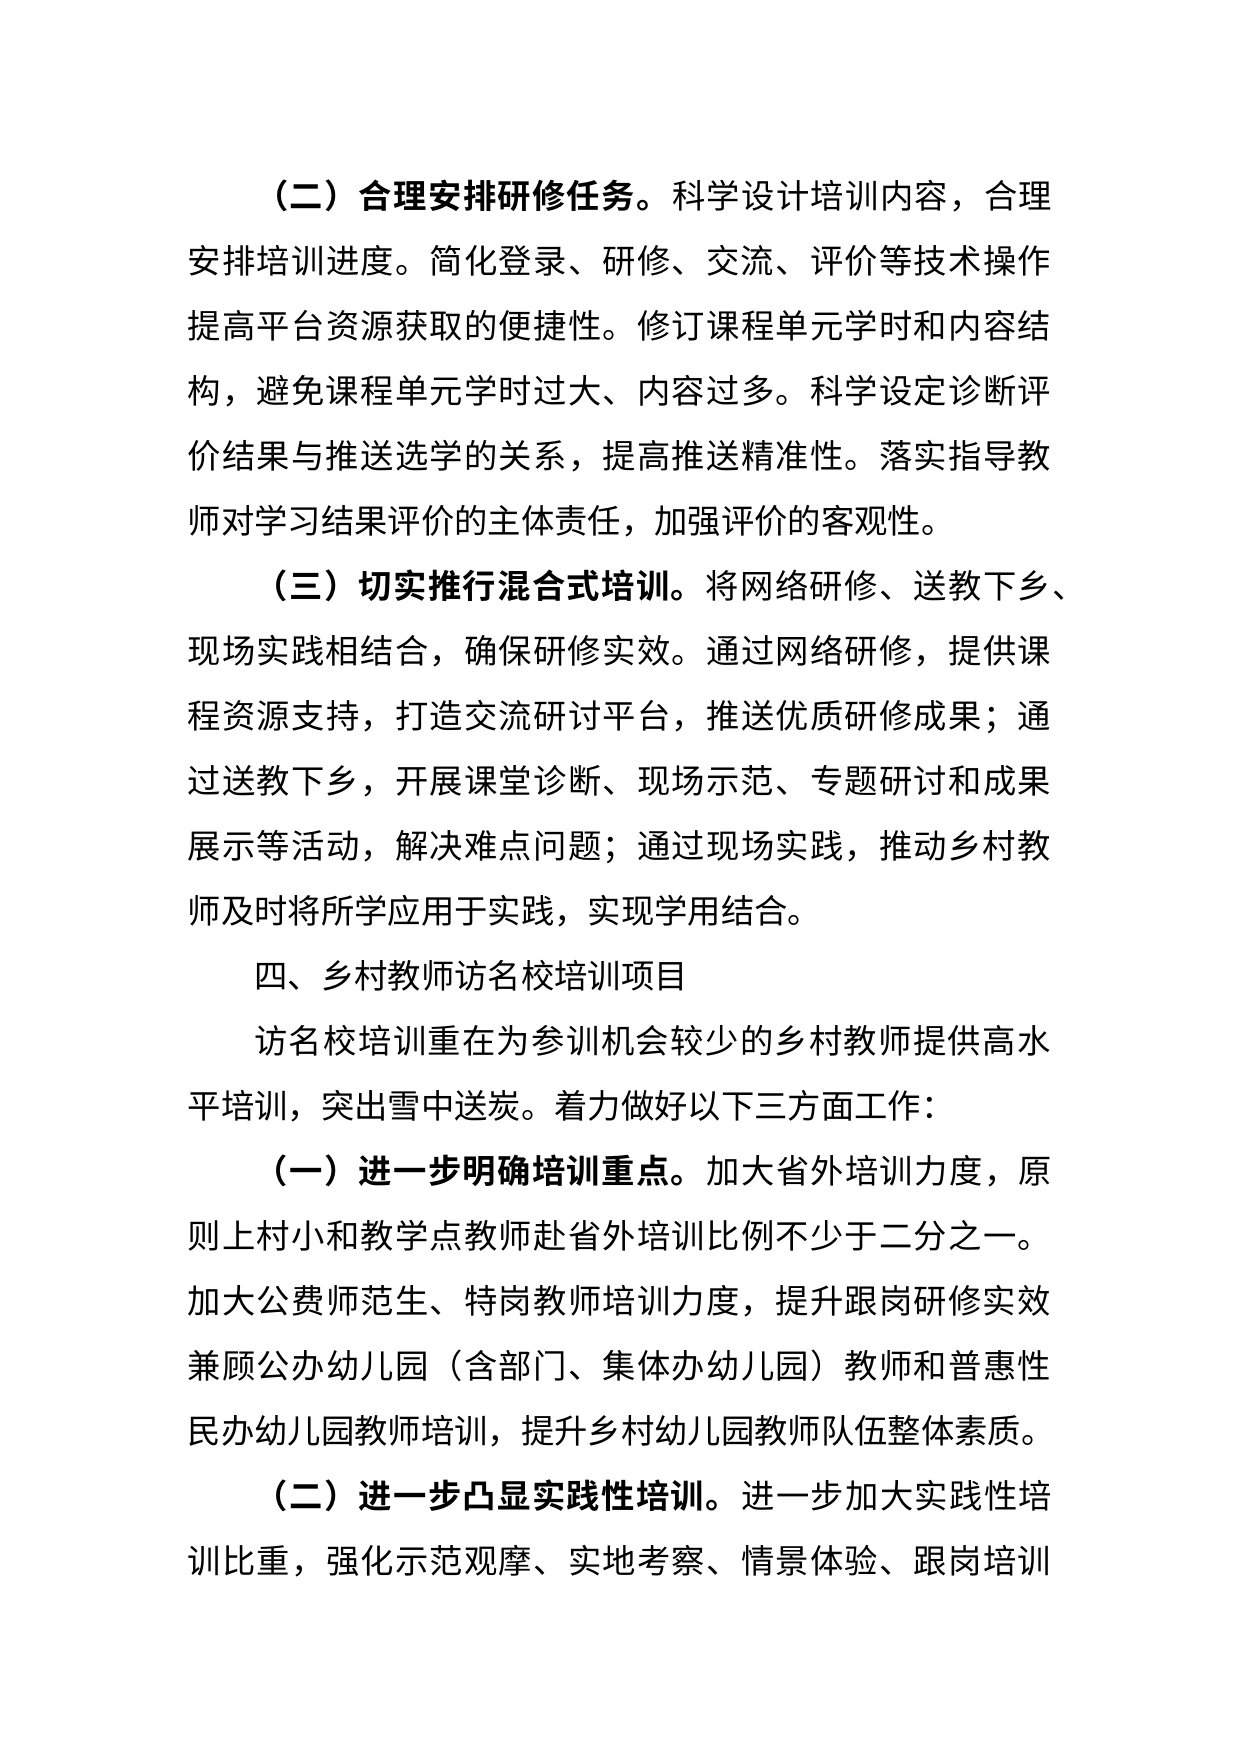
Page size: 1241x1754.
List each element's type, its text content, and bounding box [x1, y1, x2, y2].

text （三）切实推行混合式培训。将网络研修、送教下乡、现场实践相结合，确保研修实效。通过网络研修，提供课程资源支持，打造交流研讨平台，推送优质研修成果；通过送教下乡，开展课堂诊断、现场示范、专题研讨和成果展示等活动，解决难点问题；通过现场实践，推动乡村教师及时将所学应用于实践，实现学用结合。 [187, 552, 1053, 942]
text （一）进一步明确培训重点。加大省外培训力度，原则上村小和教学点教师赴省外培训比例不少于二分之一。加大公费师范生、特岗教师培训力度，提升跟岗研修实效。兼顾公办幼儿园（含部门、集体办幼儿园）教师和普惠性民办幼儿园教师培训，提升乡村幼儿园教师队伍整体素质。 [187, 1137, 1053, 1462]
text （二）合理安排研修任务。科学设计培训内容，合理安排培训进度。简化登录、研修、交流、评价等技术操作，提高平台资源获取的便捷性。修订课程单元学时和内容结构，避免课程单元学时过大、内容过多。科学设定诊断评价结果与推送选学的关系，提高推送精准性。落实指导教师对学习结果评价的主体责任，加强评价的客观性。 [187, 162, 1053, 552]
text 访名校培训重在为参训机会较少的乡村教师提供高水平培训，突出雪中送炭。着力做好以下三方面工作： [187, 1007, 1053, 1137]
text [187, 1462, 1053, 1592]
text 四、乡村教师访名校培训项目 [187, 942, 1053, 1007]
